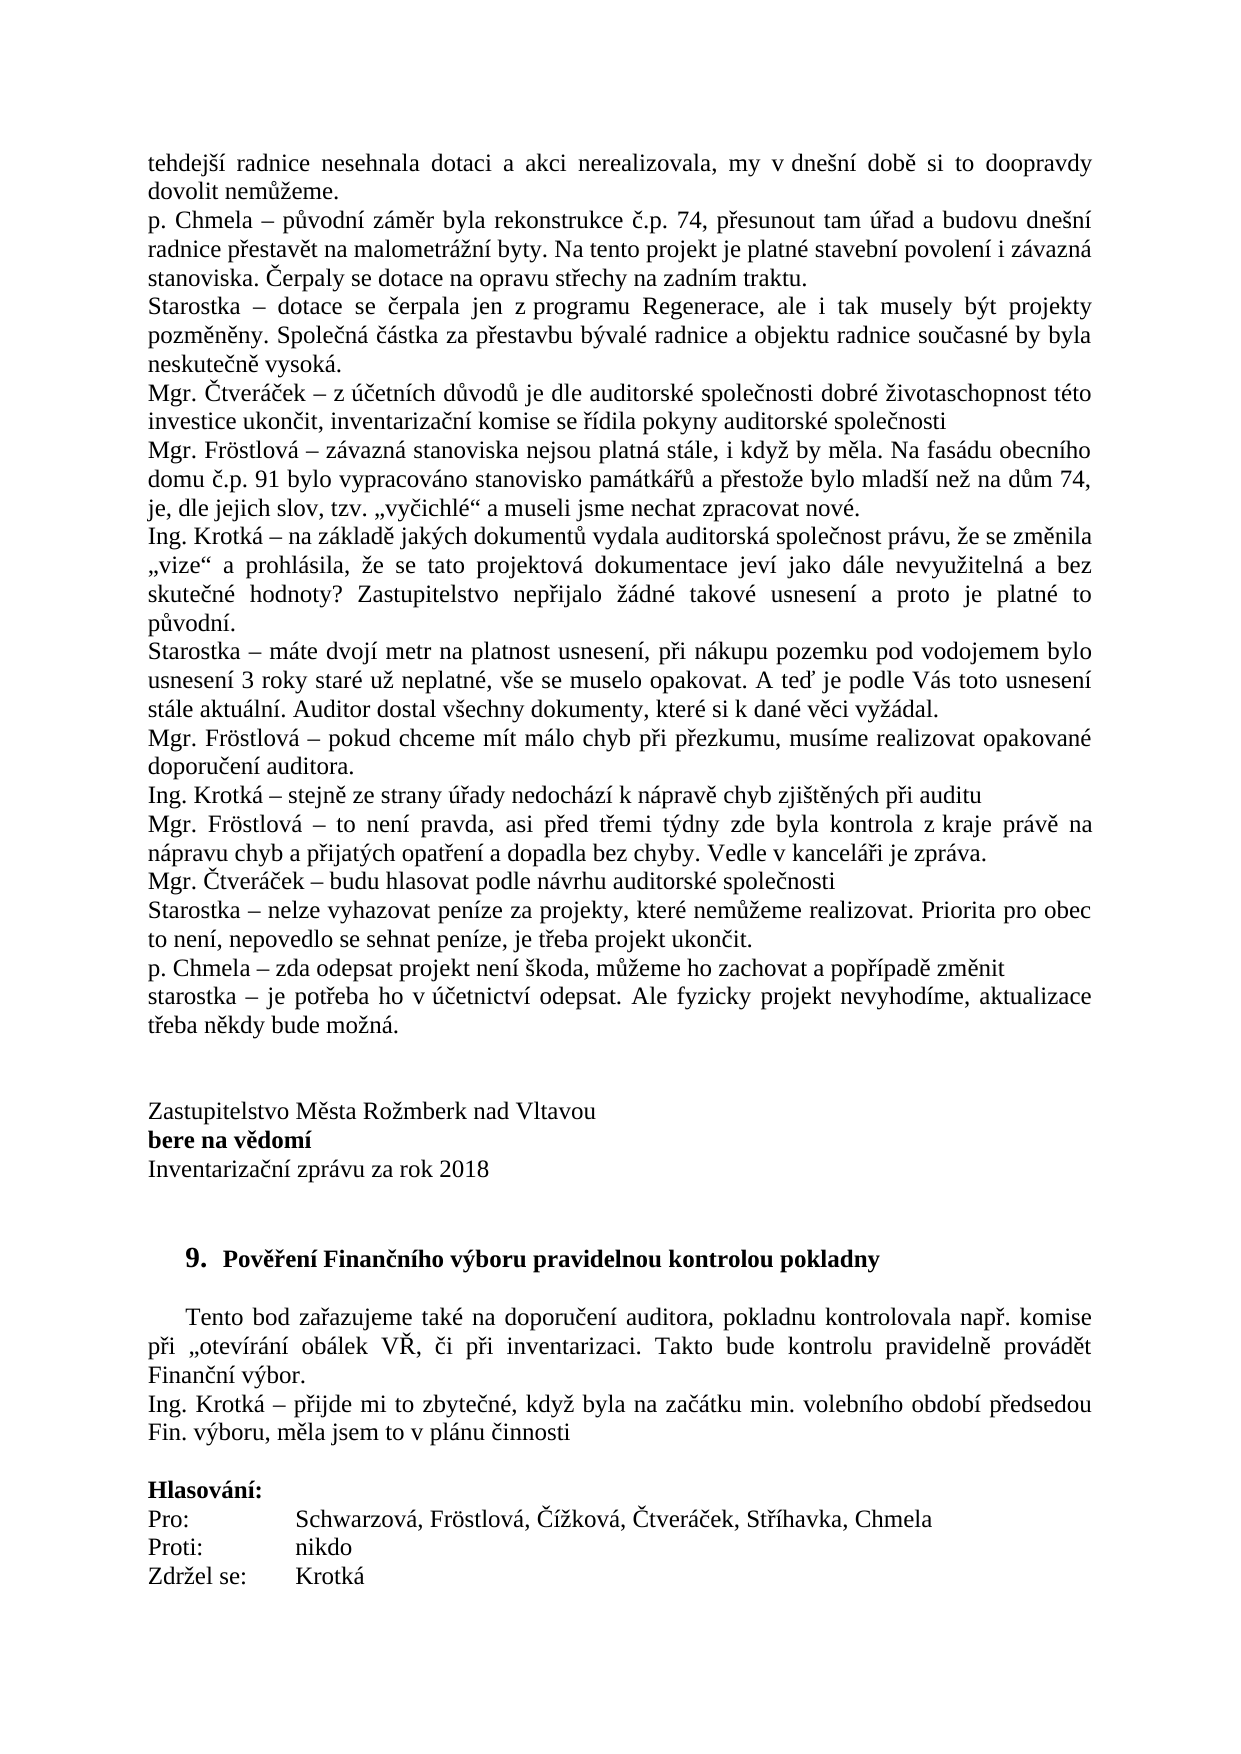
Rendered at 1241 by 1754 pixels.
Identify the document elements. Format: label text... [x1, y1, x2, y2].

text Ing. Krotká – na základě jakých dokumentů vydala auditorská společnost právu, že se změnila „vize“ a prohlásila, že se tato projektová dokumentace jeví jako dále nevyužitelná a bez skutečné hodnoty? Zastupitelstvo nepřijalo žádné takové usnesení a proto je platné to původní. [148, 521, 1093, 636]
text Mgr. Fröstlová – pokud chceme mít málo chyb při přezkumu, musíme realizovat opakované doporučení auditora. [148, 723, 1093, 780]
text bere na vědomí [148, 1125, 1093, 1154]
text Hlasování: [148, 1475, 1093, 1504]
text Proti: nikdo [148, 1532, 1093, 1561]
text p. Chmela – zda odepsat projekt není škoda, můžeme ho zachovat a popřípadě změnit [148, 953, 1093, 981]
text starostka – je potřeba ho v účetnictví odepsat. Ale fyzicky projekt nevyhodíme, aktualizace třeba někdy bude možná. [148, 981, 1093, 1039]
text Zdržel se: Krotká [148, 1561, 1093, 1590]
text Mgr. Čtveráček – z účetních důvodů je dle auditorské společnosti dobré životaschopnost této investice ukončit, inventarizační komise se řídila pokyny auditorské společnosti [148, 378, 1093, 435]
text Starostka – máte dvojí metr na platnost usnesení, při nákupu pozemku pod vodojemem bylo usnesení 3 roky staré už neplatné, vše se muselo opakovat. A teď je podle Vás toto usnesení stále aktuální. Auditor dostal všechny dokumenty, které si k dané věci vyžádal. [148, 636, 1093, 723]
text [148, 148, 1093, 205]
text Ing. Krotká – přijde mi to zbytečné, když byla na začátku min. volebního období předsedou Fin. výboru, měla jsem to v plánu činnosti [148, 1389, 1093, 1446]
text Mgr. Čtveráček – budu hlasovat podle návrhu auditorské společnosti [148, 866, 1093, 895]
text Starostka – dotace se čerpala jen z programu Regenerace, ale i tak musely být projekty pozměněny. Společná částka za přestavbu bývalé radnice a objektu radnice současné by byla neskutečně vysoká. [148, 291, 1093, 378]
list Pověření Finančního výboru pravidelnou kontrolou pokladny [185, 1240, 1093, 1274]
text p. Chmela – původní záměr byla rekonstrukce č.p. 74, přesunout tam úřad a budovu dnešní radnice přestavět na malometrážní byty. Na tento projekt je platné stavební povolení i závazná stanoviska. Čerpaly se dotace na opravu střechy na zadním traktu. [148, 205, 1093, 291]
text Starostka – nelze vyhazovat peníze za projekty, které nemůžeme realizovat. Priorita pro obec to není, nepovedlo se sehnat peníze, je třeba projekt ukončit. [148, 895, 1093, 953]
text Tento bod zařazujeme také na doporučení auditora, pokladnu kontrolovala např. komise při „otevírání obálek VŘ, či při inventarizaci. Takto bude kontrolu pravidelně provádět Finanční výbor. [148, 1302, 1093, 1389]
text Pro: Schwarzová, Fröstlová, Čížková, Čtveráček, Stříhavka, Chmela [148, 1504, 1093, 1532]
text Mgr. Fröstlová – to není pravda, asi před třemi týdny zde byla kontrola z kraje právě na nápravu chyb a přijatých opatření a dopadla bez chyby. Vedle v kanceláři je zpráva. [148, 809, 1093, 866]
text Mgr. Fröstlová – závazná stanoviska nejsou platná stále, i když by měla. Na fasádu obecního domu č.p. 91 bylo vypracováno stanovisko památkářů a přestože bylo mladší než na dům 74, je, dle jejich slov, tzv. „vyčichlé“ a museli jsme nechat zpracovat nové. [148, 435, 1093, 521]
text Ing. Krotká – stejně ze strany úřady nedochází k nápravě chyb zjištěných při auditu [148, 780, 1093, 809]
text Inventarizační zprávu za rok 2018 [148, 1154, 1093, 1183]
text Zastupitelstvo Města Rožmberk nad Vltavou [148, 1096, 1093, 1125]
